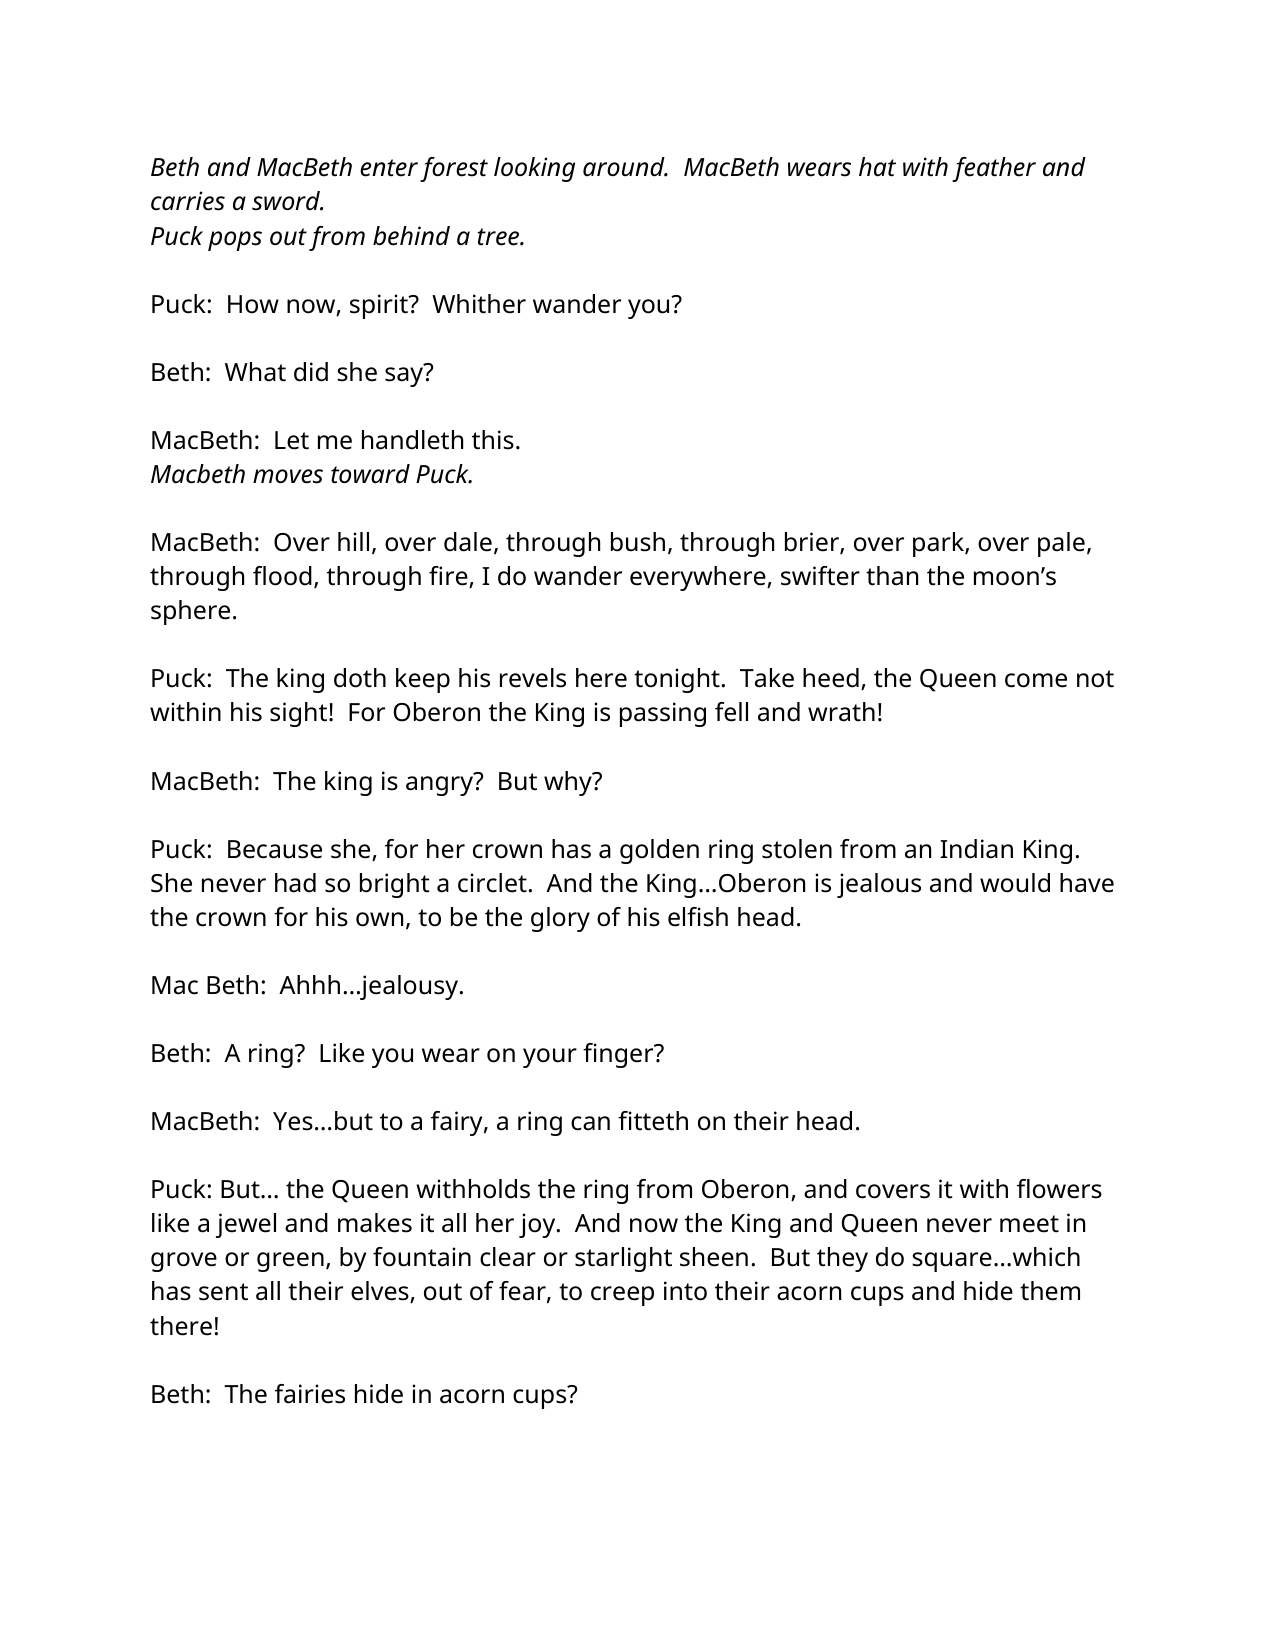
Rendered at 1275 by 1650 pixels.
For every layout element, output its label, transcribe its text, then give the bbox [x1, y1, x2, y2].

text Puck: But… the Queen withholds the ring from Oberon, and covers it with flowers like a jewel and makes it all her joy. And now the King and Queen never meet in grove or green, by fountain clear or starlight sheen. But they do square…which has sent all their elves, out of fear, to creep into their acorn cups and hide them there! [150, 1172, 1125, 1342]
text Puck: How now, spirit? Whither wander you? [150, 286, 1125, 320]
text Beth: What did she say? [150, 354, 1125, 388]
text MacBeth: Yes…but to a fairy, a ring can fitteth on their head. [150, 1104, 1125, 1138]
text Puck pops out from behind a tree. [150, 218, 1125, 252]
text MacBeth: Let me handleth this. [150, 422, 1125, 457]
text Mac Beth: Ahhh…jealousy. [150, 967, 1125, 1002]
text Puck: Because she, for her crown has a golden ring stolen from an Indian King. She never had so bright a circlet. And the King…Oberon is jealous and would have the crown for his own, to be the glory of his elfish head. [150, 831, 1125, 933]
text Beth and MacBeth enter forest looking around. MacBeth wears hat with feather and carries a sword. [150, 150, 1125, 218]
text Beth: The fairies hide in acorn cups? [150, 1376, 1125, 1410]
text Puck: The king doth keep his revels here tonight. Take heed, the Queen come not within his sight! For Oberon the King is passing fell and wrath! [150, 661, 1125, 729]
text Beth: A ring? Like you wear on your finger? [150, 1036, 1125, 1070]
text Macbeth moves toward Puck. [150, 457, 1125, 491]
text MacBeth: The king is angry? But why? [150, 763, 1125, 797]
text MacBeth: Over hill, over dale, through bush, through brier, over park, over pale, through flood, through fire, I do wander everywhere, swifter than the moon’s sphere. [150, 525, 1125, 627]
